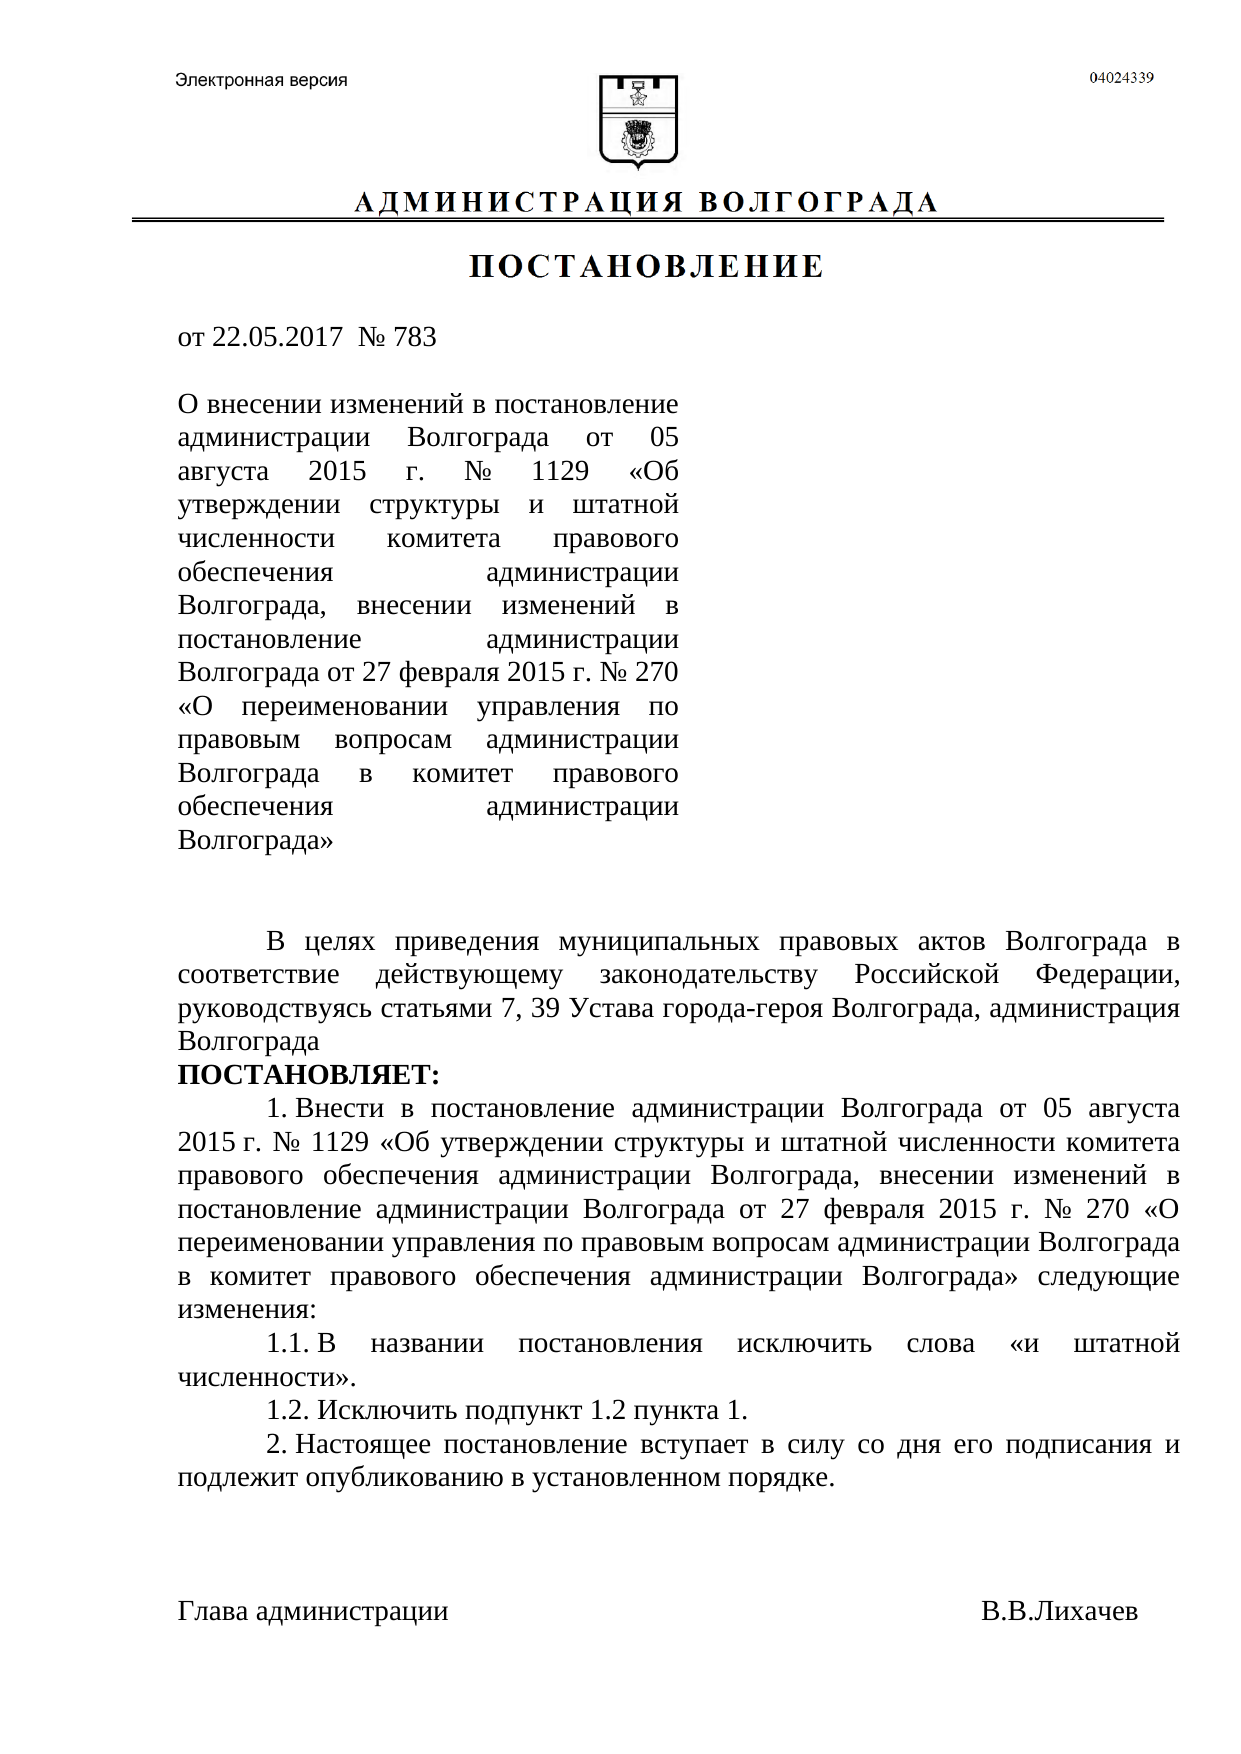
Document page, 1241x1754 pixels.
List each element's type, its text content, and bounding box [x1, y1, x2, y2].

text 1. Внести в постановление администрации Волгограда от 05 августа 2015 г. № 1129 «Об утверждении структуры и штатной численности комитета правового обеспечения администрации Волгограда, внесении изменений в постановление администрации Волгограда от 27 февраля 2015 г. № 270 «О переименовании управления по правовым вопросам администрации Волгограда в комитет правового обеспечения администрации Волгограда» следующие изменения: [177, 1090, 1181, 1325]
text 1.1. В названии постановления исключить слова «и штатной численности». [177, 1325, 1181, 1392]
text 2. Настоящее постановление вступает в силу со дня его подписания и подлежит опубликованию в установленном порядке. [177, 1426, 1181, 1493]
picture [118, 41, 1180, 291]
text О внесении изменений в постановление администрации Волгограда от 05 августа 2015 г. № 1129 «Об утверждении структуры и штатной численности комитета правового обеспечения администрации Волгограда, внесении изменений в постановление администрации Волгограда от 27 февраля 2015 г. № 270 «О переименовании управления по правовым вопросам администрации Волгограда в комитет правового обеспечения администрации Волгограда» [177, 386, 679, 856]
text 1.2. Исключить подпункт 1.2 пункта 1. [177, 1392, 1181, 1426]
text ПОСТАНОВЛЯЕТ: [177, 1057, 1181, 1090]
text Глава администрации В.В.Лихачев [177, 1593, 1181, 1627]
table_header [107, 41, 1192, 319]
text от 22.05.2017 № 783 [177, 319, 1181, 352]
text В целях приведения муниципальных правовых актов Волгограда в соответствие действующему законодательству Российской Федерации, руководствуясь статьями 7, 39 Устава города-героя Волгограда, администрация Волгограда [177, 923, 1181, 1057]
